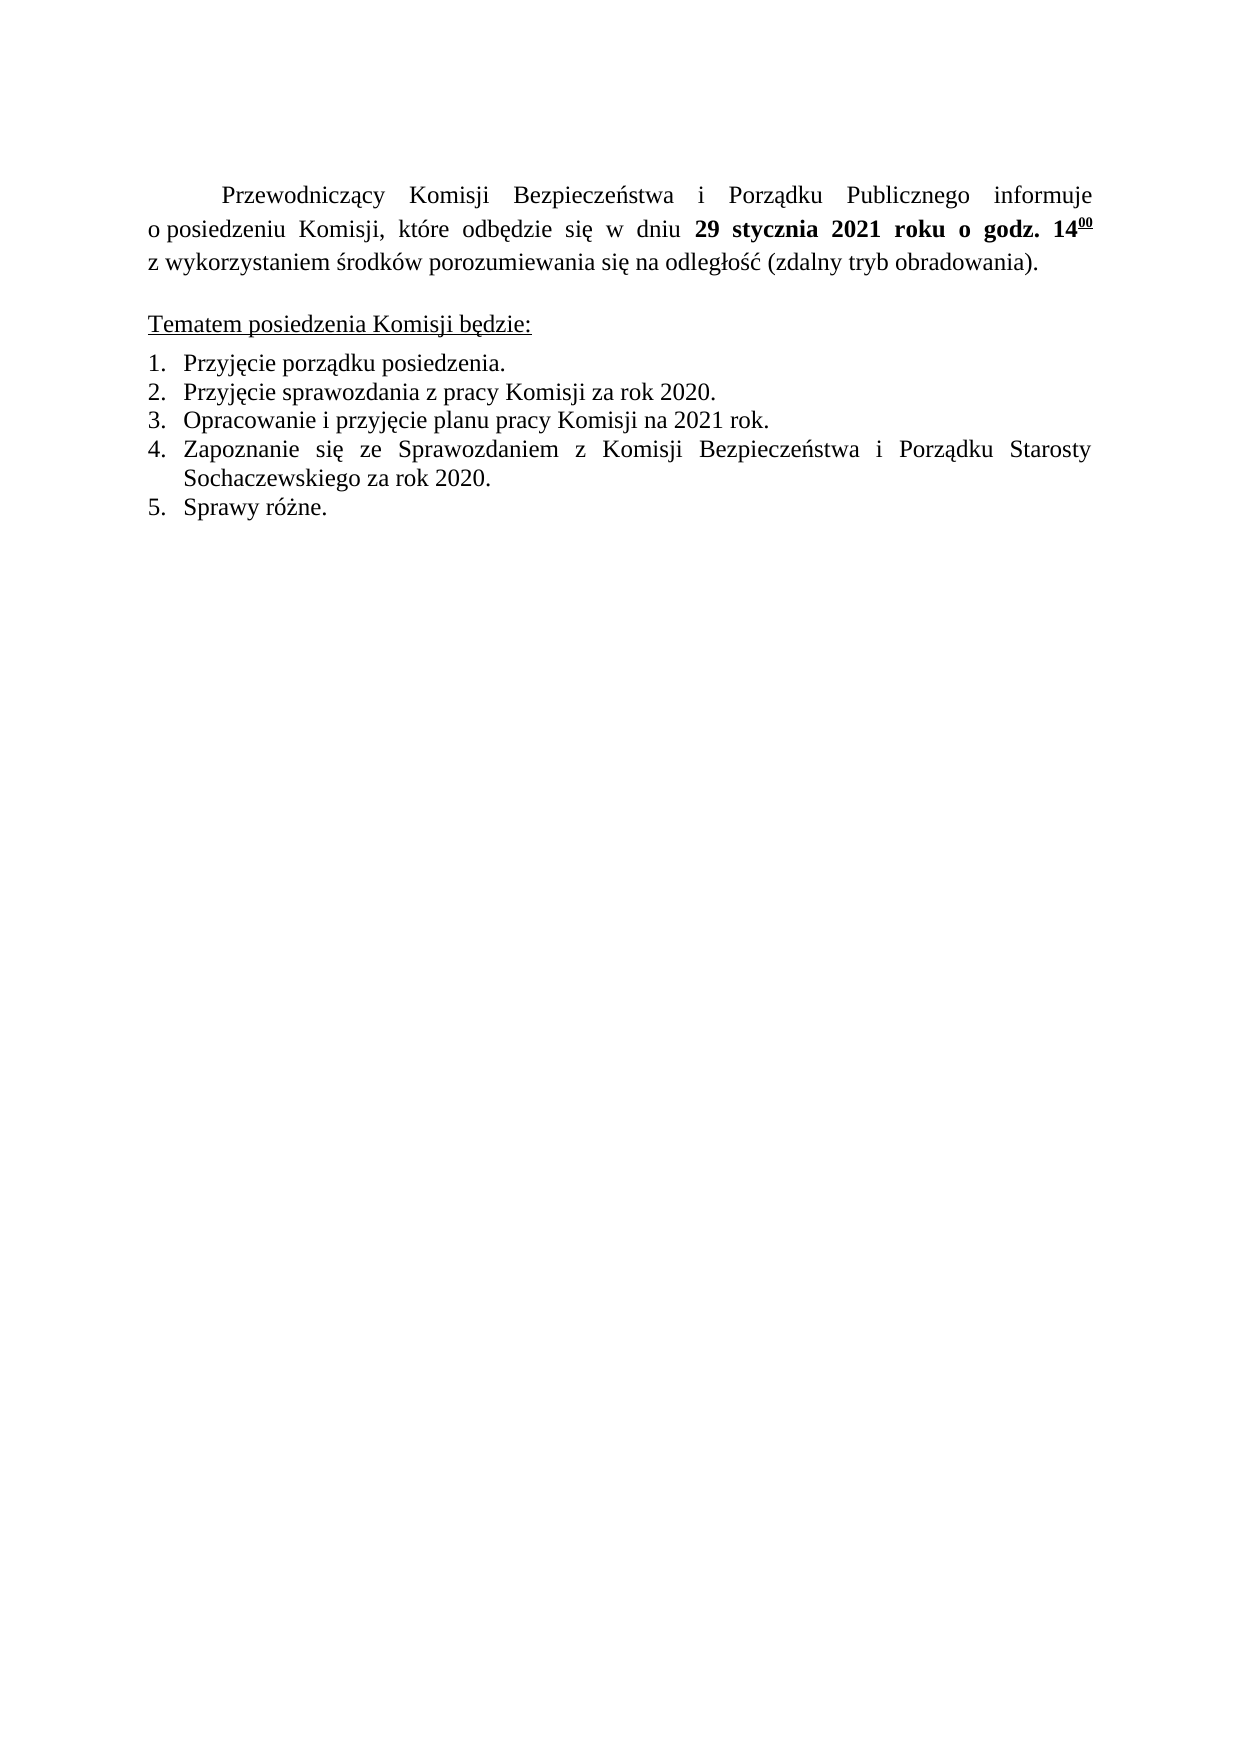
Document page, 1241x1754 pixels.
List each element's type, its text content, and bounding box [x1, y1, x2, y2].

text Tematem posiedzenia Komisji będzie: [148, 309, 1093, 338]
list Sprawy różne. [148, 492, 1093, 521]
list Przyjęcie porządku posiedzenia. [148, 348, 1093, 377]
list Opracowanie i przyjęcie planu pracy Komisji na 2021 rok. [148, 406, 1093, 434]
list Zapoznanie się ze Sprawozdaniem z Komisji Bezpieczeństwa i Porządku Starosty Sochaczewskiego za rok 2020. [148, 434, 1093, 492]
text Przewodniczący Komisji Bezpieczeństwa i Porządku Publicznego informuje o posiedzeniu Komisji, które odbędzie się w dniu 29 stycznia 2021 roku o godz. 1400 z wykorzystaniem środków porozumiewania się na odległość (zdalny tryb obradowania). [148, 148, 1093, 275]
list Przyjęcie sprawozdania z pracy Komisji za rok 2020. [148, 377, 1093, 406]
